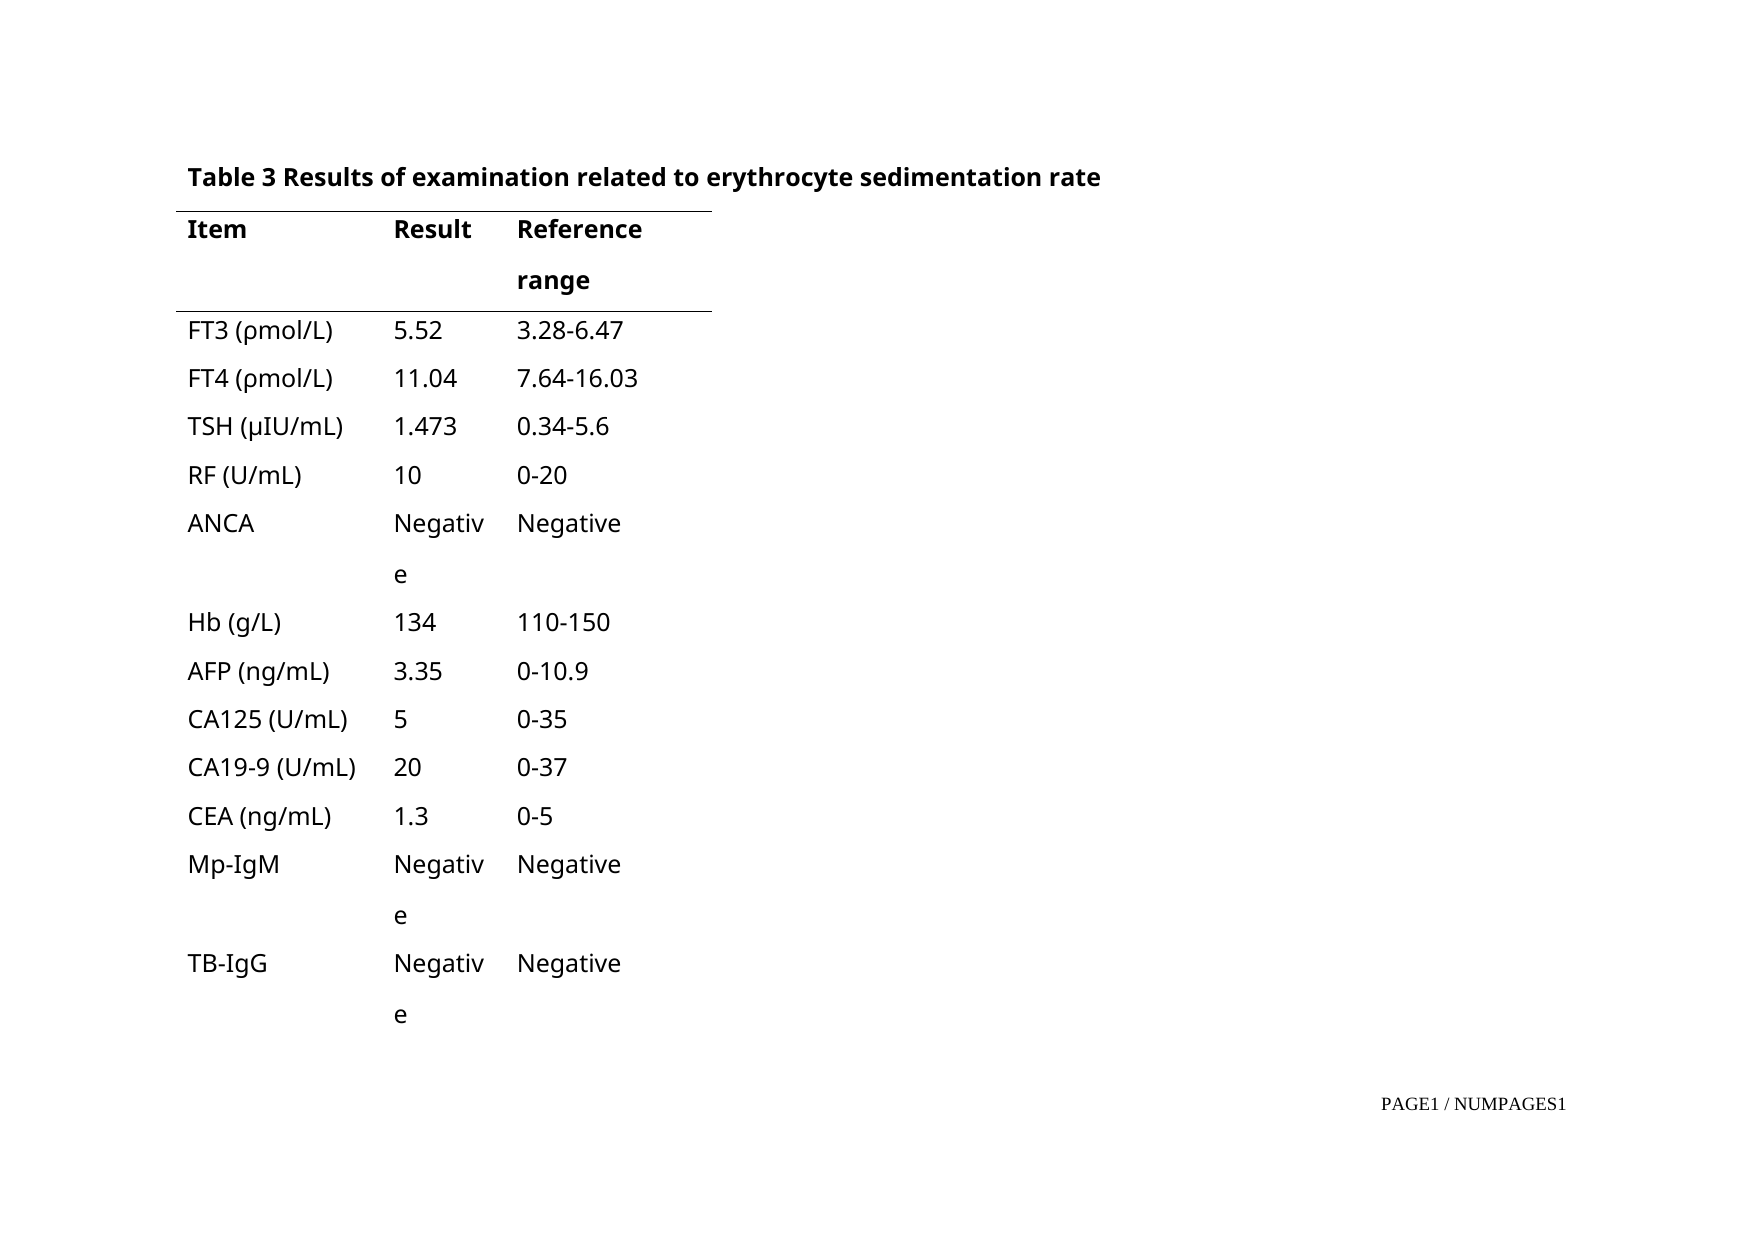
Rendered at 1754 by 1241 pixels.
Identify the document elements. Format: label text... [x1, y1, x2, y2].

table_cell ANCA [176, 506, 382, 605]
table_cell 10 [382, 457, 505, 506]
table_cell RF (U/mL) [176, 457, 382, 506]
table_cell Mp-IgM [176, 847, 382, 946]
table_cell FT3 (ρmol/L) [176, 312, 382, 361]
table_cell 0-5 [505, 798, 712, 847]
table_header Item [176, 212, 382, 311]
table_cell CA19-9 (U/mL) [176, 750, 382, 798]
table_cell 0-10.9 [505, 653, 712, 702]
table_cell AFP (ng/mL) [176, 653, 382, 702]
table_cell 1.3 [382, 798, 505, 847]
table_cell 3.28-6.47 [505, 312, 712, 361]
table_cell 110-150 [505, 605, 712, 653]
table_header Reference range [505, 212, 712, 311]
table_cell Negative [505, 506, 712, 605]
table_cell Negative [382, 506, 505, 605]
table_cell Negative [505, 847, 712, 946]
table_cell Negative [505, 946, 712, 1045]
table_cell 5 [382, 702, 505, 750]
table_cell 5.52 [382, 312, 505, 361]
table_cell 20 [382, 750, 505, 798]
table_cell TSH (µIU/mL) [176, 409, 382, 457]
table_cell 0.34-5.6 [505, 409, 712, 457]
table_cell FT4 (ρmol/L) [176, 361, 382, 409]
table_cell CA125 (U/mL) [176, 702, 382, 750]
table_cell Negative [382, 946, 505, 1045]
text Table 3 Results of examination related to erythrocyte sedimentation rate [187, 160, 1566, 194]
table_cell CEA (ng/mL) [176, 798, 382, 847]
table_cell 1.473 [382, 409, 505, 457]
table_cell 134 [382, 605, 505, 653]
table_cell Hb (g/L) [176, 605, 382, 653]
table_cell Negative [382, 847, 505, 946]
table_cell 0-35 [505, 702, 712, 750]
table_cell 11.04 [382, 361, 505, 409]
table_cell 3.35 [382, 653, 505, 702]
table_cell 0-20 [505, 457, 712, 506]
table_cell 0-37 [505, 750, 712, 798]
table_cell TB-IgG [176, 946, 382, 1045]
table_header Result [382, 212, 505, 311]
table_cell 7.64-16.03 [505, 361, 712, 409]
